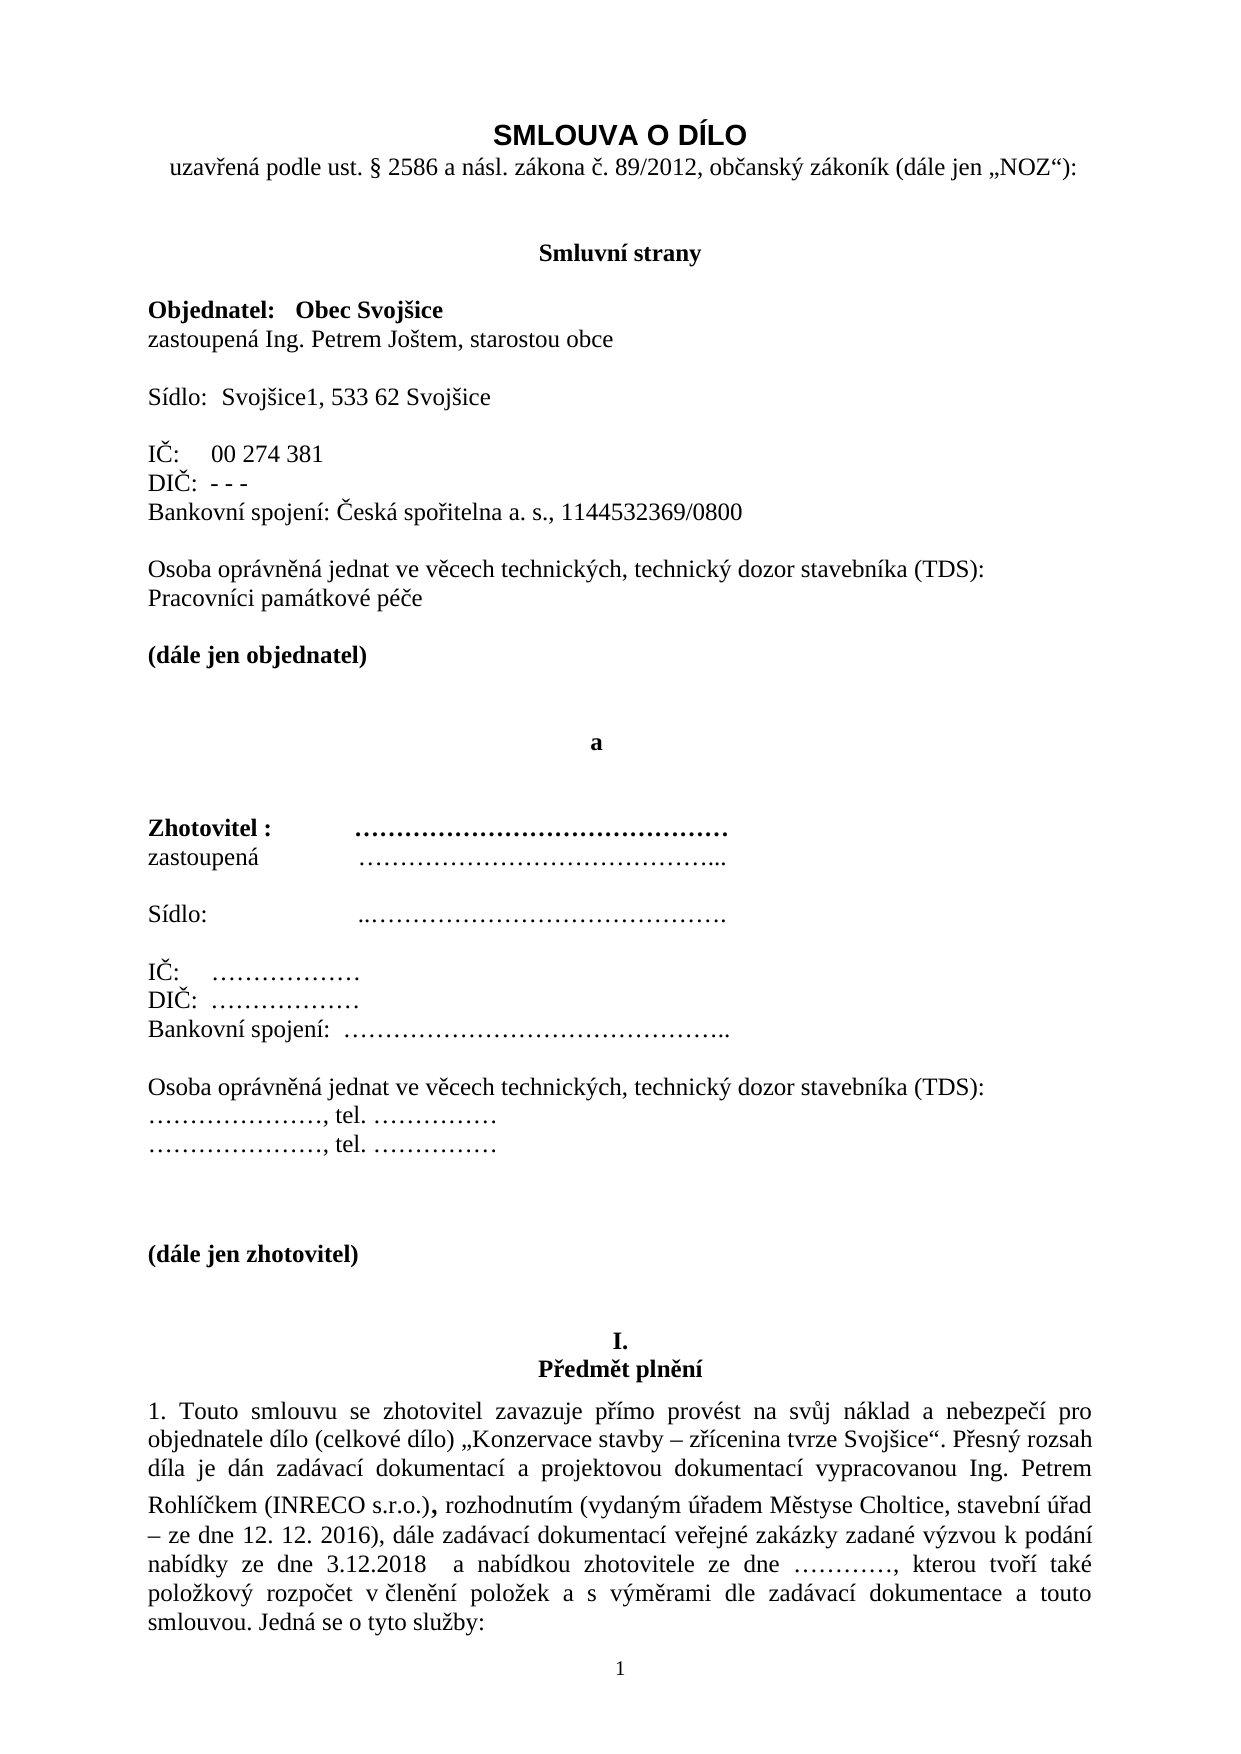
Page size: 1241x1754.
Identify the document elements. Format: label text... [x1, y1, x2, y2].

title smlouva o dílo [148, 118, 1092, 152]
text (dále jen objednatel) [148, 640, 1092, 669]
text Sídlo: ..……………………………………. [148, 899, 1092, 928]
subtitle zastoupená Ing. Petrem Joštem, starostou obce [148, 324, 1092, 353]
subtitle …………………, tel. …………… [148, 1129, 1092, 1158]
text Smluvní strany [148, 238, 1092, 267]
text DIČ: ……………… [148, 985, 1092, 1014]
text (dále jen zhotovitel) [148, 1239, 1092, 1268]
text Bankovní spojení: ……………………………………….. [148, 1014, 1092, 1043]
text 1. Touto smlouvu se zhotovitel zavazuje přímo provést na svůj náklad a nebezpečí pro objednatele dílo (celkové dílo) „Konzervace stavby – zřícenina tvrze Svojšice“. Přesný rozsah díla je dán zadávací dokumentací a projektovou dokumentací vypracovanou Ing. Petrem Rohlíčkem (INRECO s.r.o.), rozhodnutím (vydaným úřadem Městyse Choltice, stavební úřad – ze dne 12. 12. 2016), dále zadávací dokumentací veřejné zakázky zadané výzvou k podání nabídky ze dne 3.12.2018 a nabídkou zhotovitele ze dne …………, kterou tvoří také položkový rozpočet v členění položek a s výměrami dle zadávací dokumentace a touto smlouvou. Jedná se o tyto služby: [148, 1396, 1092, 1635]
text Sídlo: Svojšice1, 533 62 Svojšice [148, 382, 1092, 410]
text Zhotovitel : ……………………………………… [148, 813, 1092, 842]
text IČ: ……………… [148, 957, 1092, 985]
subtitle Pracovníci památkové péče [148, 583, 1092, 612]
text uzavřená podle ust. § násl. zákona č. 89/2012, občanský zákoník (dále jen „NOZ“): [148, 152, 1092, 180]
subtitle …………………, tel. …………… [148, 1100, 1092, 1129]
subtitle zastoupená ……………………………………... [148, 842, 1092, 870]
subtitle Osoba oprávněná jednat ve věcech technických, technický dozor stavebníka (TDS): [148, 1072, 1092, 1100]
text DIČ: - - - [148, 468, 1092, 497]
text IČ: 00 274 381 [148, 439, 1092, 468]
text Objednatel: Obec Svojšice [148, 295, 1092, 324]
text Bankovní spojení: Česká spořitelna a. s., 1144532369/0800 [148, 497, 1092, 525]
text a [516, 727, 1092, 755]
text I. [148, 1326, 1092, 1354]
text Předmět plnění [148, 1354, 1092, 1383]
subtitle Osoba oprávněná jednat ve věcech technických, technický dozor stavebníka (TDS): [148, 554, 1092, 583]
